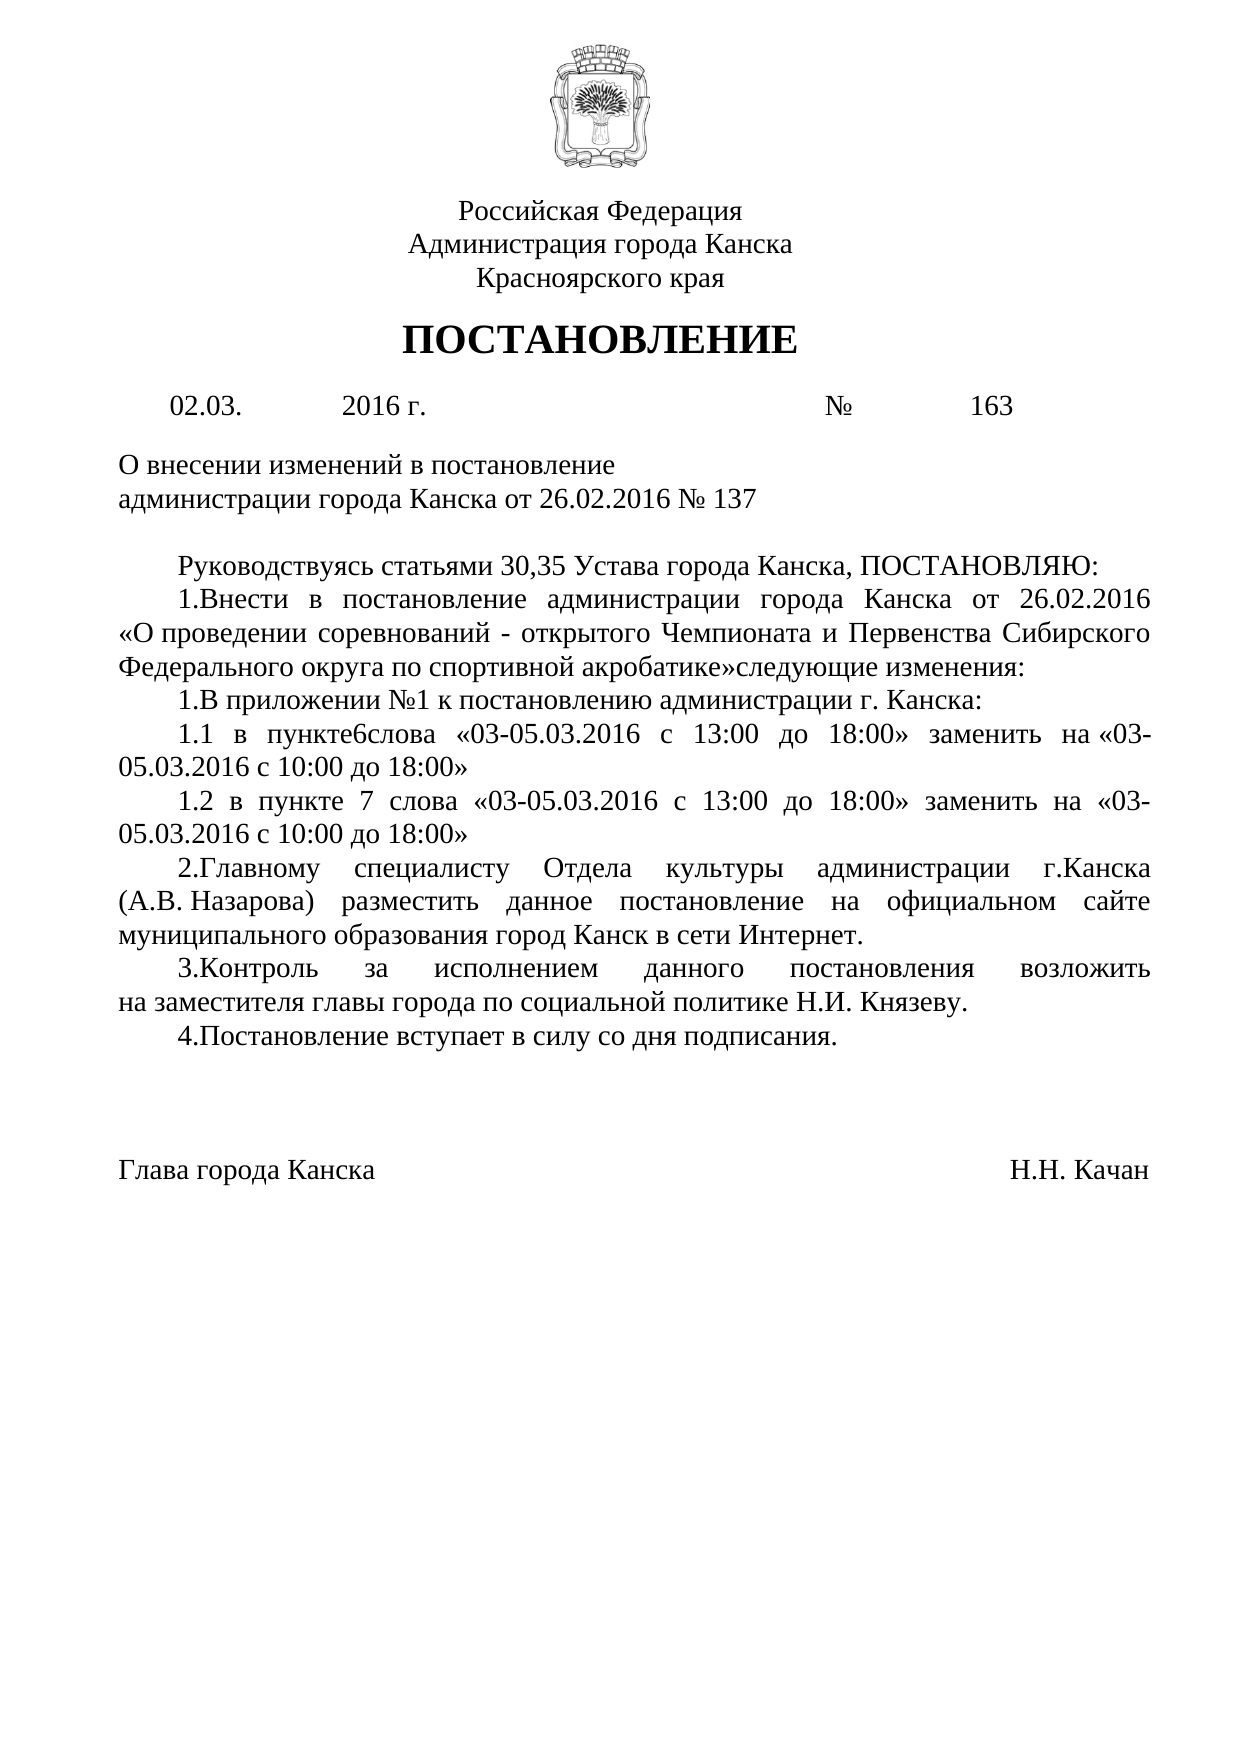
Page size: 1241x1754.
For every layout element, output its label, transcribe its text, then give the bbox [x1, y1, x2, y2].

table_header Российская Федерация Администрация города Канска Красноярского края ПОСТАНОВЛЕНИЕ [96, 44, 1119, 388]
picture [550, 44, 651, 168]
text Глава города Канска Н.Н. Качан [118, 1152, 1152, 1185]
text 2.Главному специалисту Отдела культуры администрации г.Канска (А.В. Назарова) разместить данное постановление на официальном сайте муниципального образования город Канск в сети Интернет. [118, 850, 1152, 951]
text 1.В приложении №1 к постановлению администрации г. Канска: [118, 682, 1152, 716]
text 3.Контроль за исполнением данного постановления возложить на заместителя главы города по социальной политике Н.И. Князеву. [118, 951, 1152, 1018]
text 1.1 в пункте6слова «03-05.03.2016 с 13:00 до 18:00» заменить на «03-05.03.2016 с 10:00 до 18:00» [118, 716, 1152, 783]
text администрации города Канска от 26.02.2016 № 137 [118, 481, 1152, 514]
text Руководствуясь статьями 30,35 Устава города Канска, ПОСТАНОВЛЯЮ: [118, 548, 1152, 582]
table_cell 2016 г. [330, 389, 607, 447]
table_cell 163 [878, 389, 1119, 447]
text О внесении изменений в постановление [118, 447, 1152, 481]
text 4.Постановление вступает в силу со дня подписания. [118, 1018, 1152, 1051]
table_cell 02.03. [96, 389, 330, 447]
text 1.2 в пункте 7 слова «03-05.03.2016 с 13:00 до 18:00» заменить на «03-05.03.2016 с 10:00 до 18:00» [118, 783, 1152, 850]
text 1.Внести в постановление администрации города Канска от 26.02.2016 «О проведении соревнований - открытого Чемпионата и Первенства Сибирского Федерального округа по спортивной акробатике»следующие изменения: [118, 582, 1152, 682]
table_cell № [608, 389, 878, 447]
